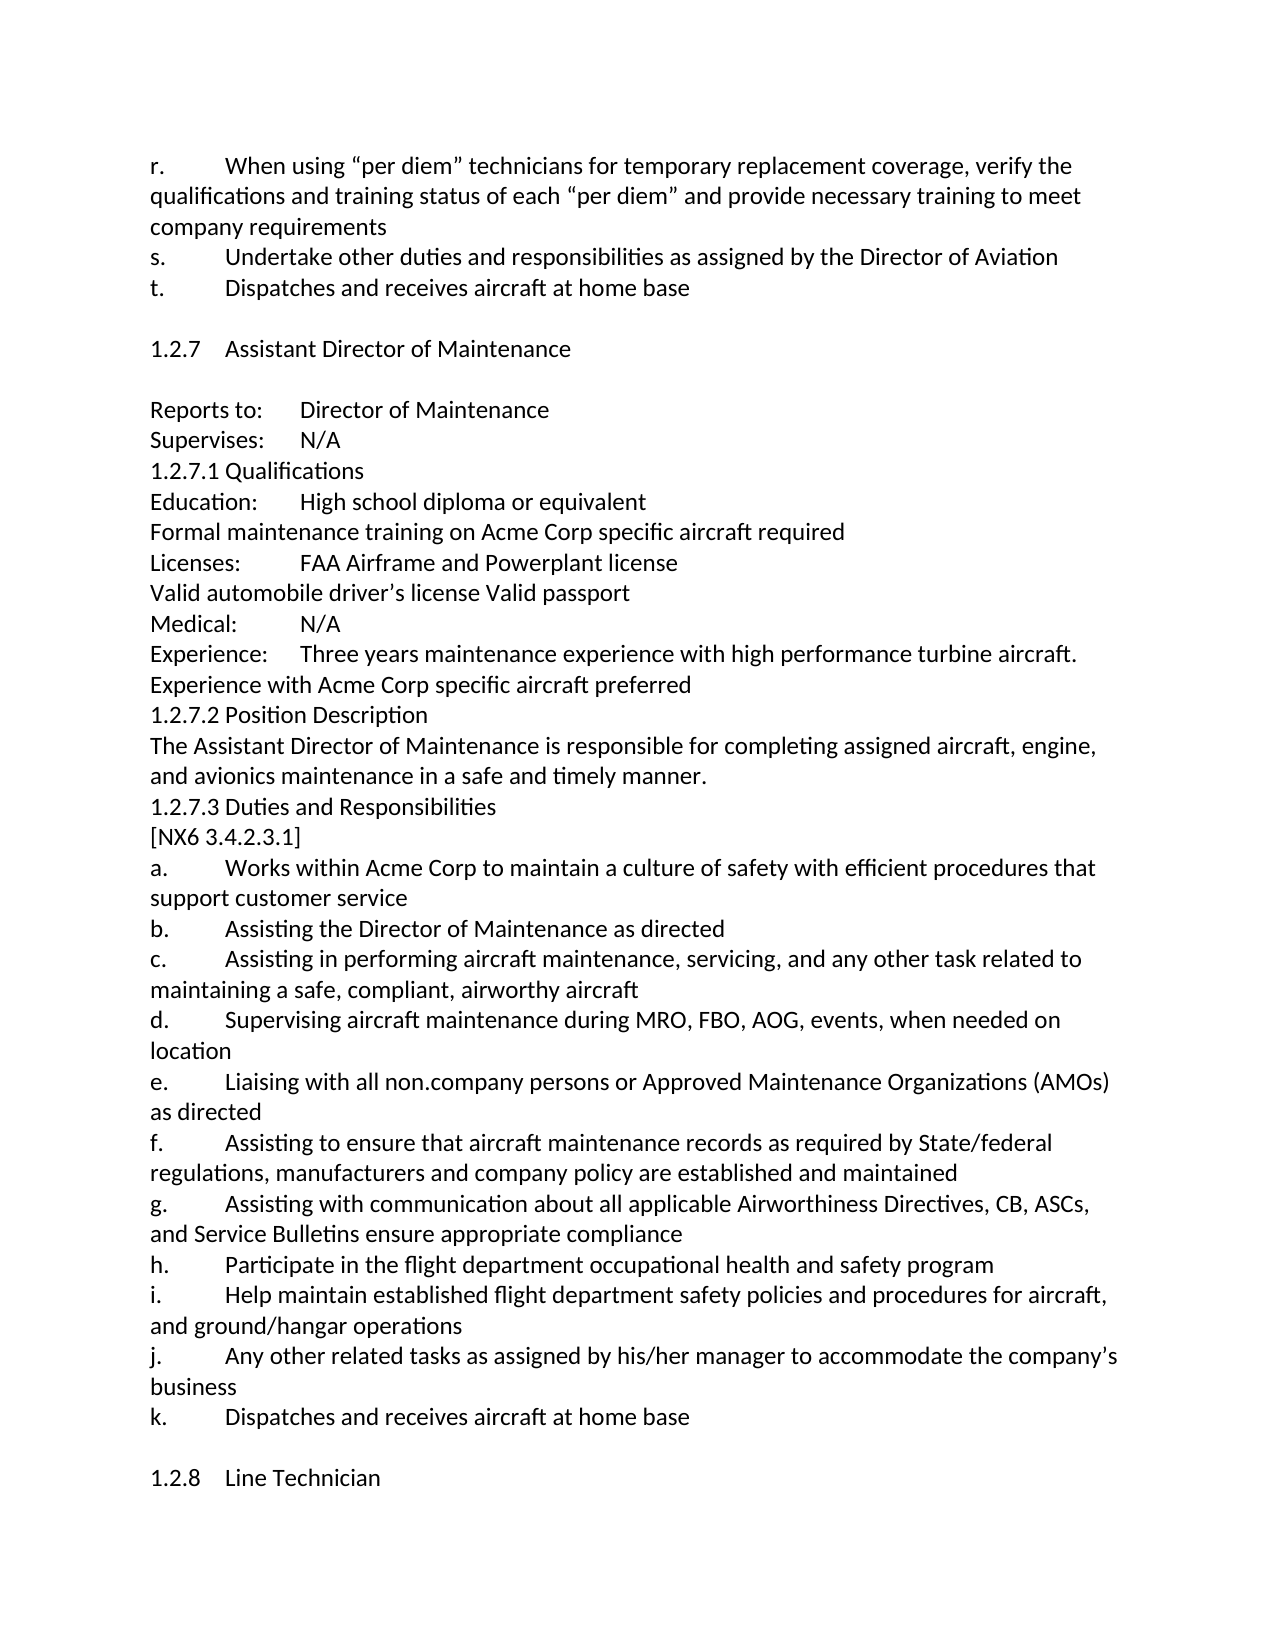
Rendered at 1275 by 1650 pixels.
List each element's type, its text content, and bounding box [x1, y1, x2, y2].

text s. Undertake other duties and responsibilities as assigned by the Director of Aviation [150, 242, 1125, 272]
text Medical: N/A [150, 608, 1125, 638]
text 1.2.7.2 Position Description [150, 699, 1125, 730]
text k. Dispatches and receives aircraft at home base [150, 1401, 1125, 1432]
text Reports to: Director of Maintenance [150, 394, 1125, 425]
text c. Assisting in performing aircraft maintenance, servicing, and any other task related to maintaining a safe, compliant, airworthy aircraft [150, 943, 1125, 1004]
text f. Assisting to ensure that aircraft maintenance records as required by State/federal regulations, manufacturers and company policy are established and maintained [150, 1127, 1125, 1188]
text t. Dispatches and receives aircraft at home base [150, 272, 1125, 303]
text 1.2.7.3 Duties and Responsibilities [150, 791, 1125, 821]
text Education: High school diploma or equivalent [150, 486, 1125, 516]
text b. Assisting the Director of Maintenance as directed [150, 913, 1125, 943]
text Licenses: FAA Airframe and Powerplant license [150, 547, 1125, 577]
text i. Help maintain established flight department safety policies and procedures for aircraft, and ground/hangar operations [150, 1279, 1125, 1340]
text g. Assisting with communication about all applicable Airworthiness Directives, CB, ASCs, and Service Bulletins ensure appropriate compliance [150, 1188, 1125, 1249]
text The Assistant Director of Maintenance is responsible for completing assigned aircraft, engine, and avionics maintenance in a safe and timely manner. [150, 730, 1125, 791]
text Formal maintenance training on Acme Corp specific aircraft required [150, 516, 1125, 547]
text d. Supervising aircraft maintenance during MRO, FBO, AOG, events, when needed on location [150, 1004, 1125, 1066]
text 1.2.7 Assistant Director of Maintenance [150, 333, 1125, 364]
text 1.2.7.1 Qualifications [150, 455, 1125, 486]
text Supervises: N/A [150, 425, 1125, 455]
text a. Works within Acme Corp to maintain a culture of safety with efficient procedures that support customer service [150, 852, 1125, 913]
text Experience: Three years maintenance experience with high performance turbine aircraft. Experience with Acme Corp specific aircraft preferred [150, 638, 1125, 699]
text h. Participate in the flight department occupational health and safety program [150, 1249, 1125, 1279]
text e. Liaising with all non.company persons or Approved Maintenance Organizations (AMOs) as directed [150, 1066, 1125, 1127]
text [NX6 3.4.2.3.1] [150, 821, 1125, 852]
text 1.2.8 Line Technician [150, 1462, 1125, 1493]
text r. When using “per diem” technicians for temporary replacement coverage, verify the qualifications and training status of each “per diem” and provide necessary training to meet company requirements [150, 150, 1125, 242]
text Valid automobile driver’s license Valid passport [150, 577, 1125, 608]
text j. Any other related tasks as assigned by his/her manager to accommodate the company’s business [150, 1340, 1125, 1401]
